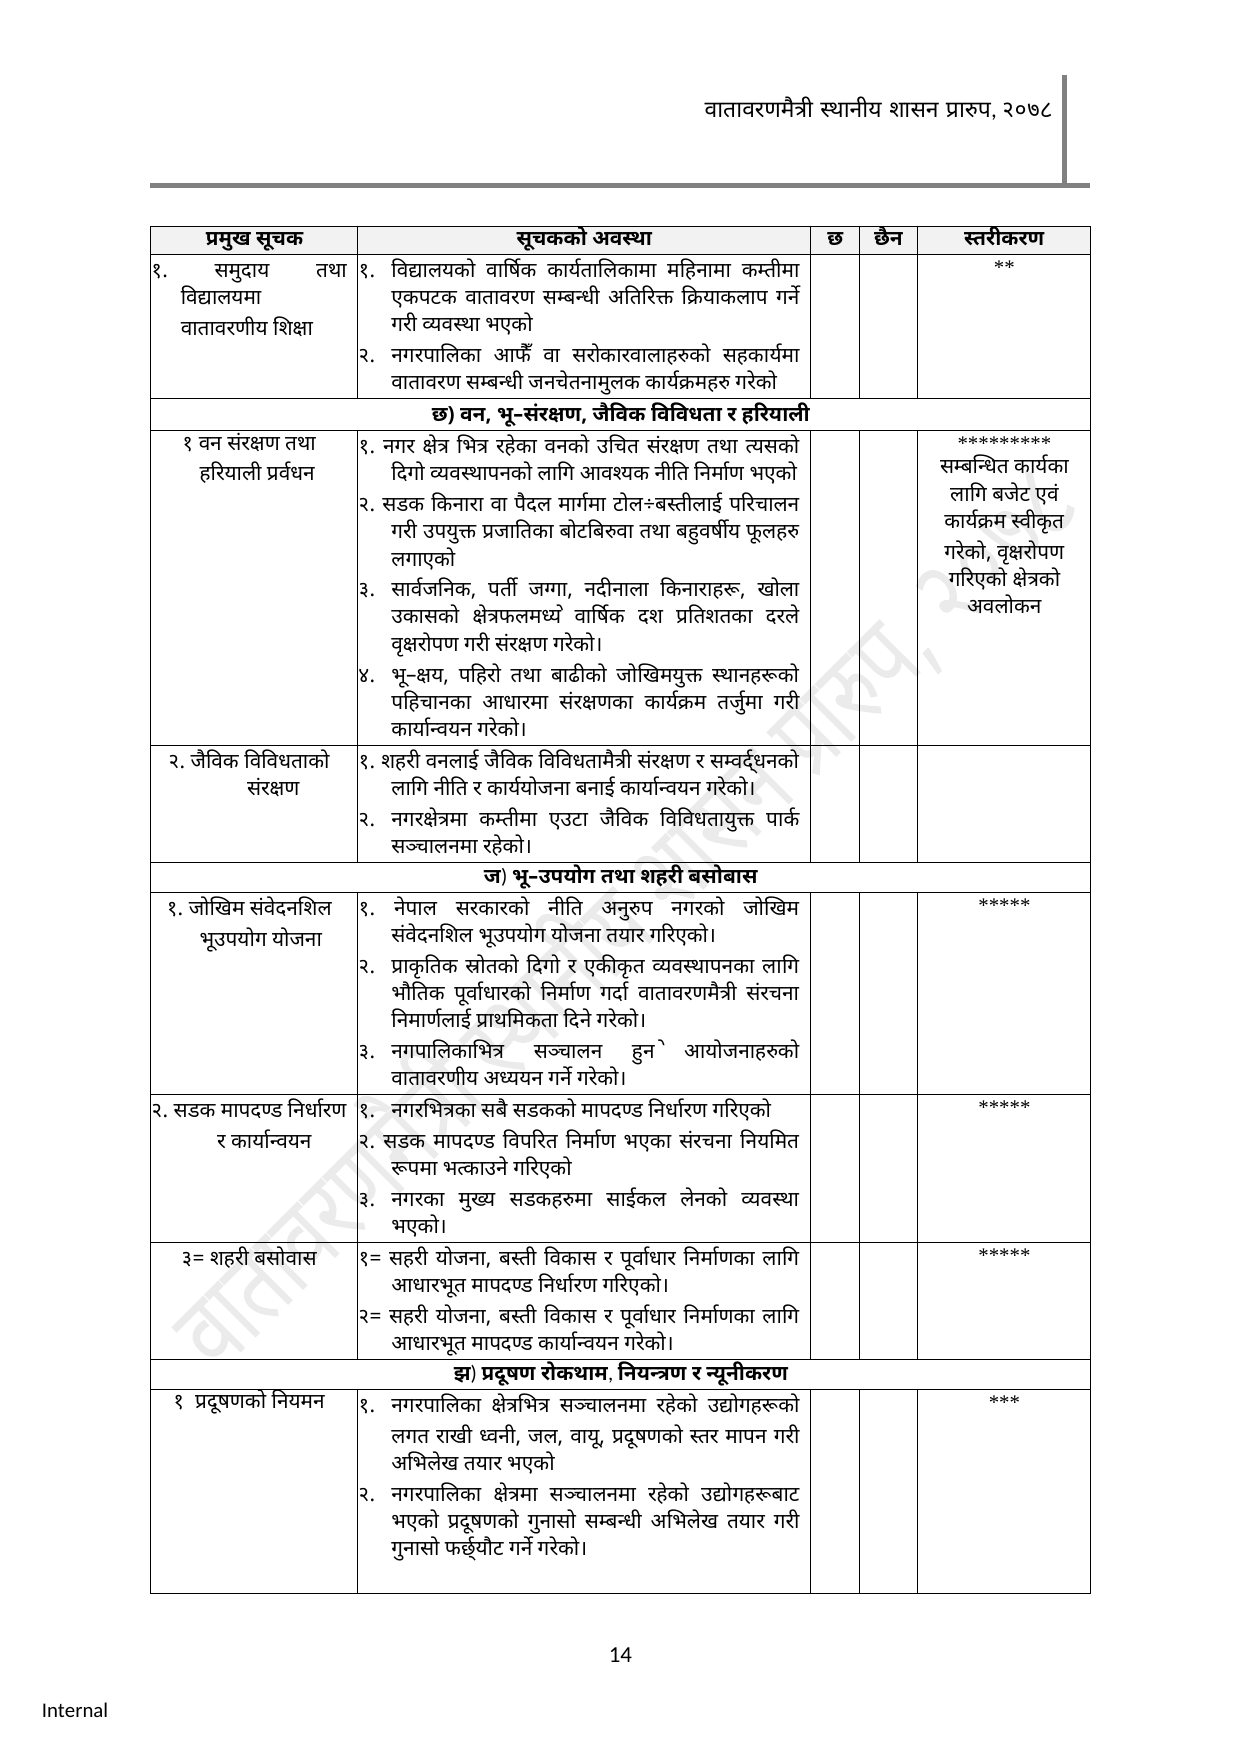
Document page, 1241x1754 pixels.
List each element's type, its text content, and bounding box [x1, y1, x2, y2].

table_cell १. नगर क्षेत्र भित्र रहेका वनको उचित संरक्षण तथा त्यसको दिगो व्यवस्थापनको लागि आवश्यक नीति निर्माण भएको २. सडक किनारा वा पैदल मार्गमा टोल÷बस्तीलाई परिचालन गरी उपयुक्त प्रजातिका बोटबिरुवा तथा बहुवर्षीय फूलहरु लगाएको ३. सार्वजनिक, पर्ती जग्गा, नदीनाला किनाराहरू, खोला उकासको क्षेत्रफलमध्ये वार्षिक दश प्रतिशतका दरले वृक्षरोपण गरी संरक्षण गरेको। ४. भू–क्षय, पहिरो तथा बाढीको जोखिमयुक्त स्थानहरूको पहिचानका आधारमा संरक्षणका कार्यक्रम तर्जुमा गरी कार्यान्वयन गरेको। [358, 431, 810, 745]
table_cell [860, 255, 917, 398]
table_cell [811, 1243, 859, 1359]
table_cell ********* सम्बन्धित कार्यका लागि बजेट एवं कार्यक्रम स्वीकृत गरेको, वृक्षरोपण गरिएको क्षेत्रको अवलोकन [918, 431, 1090, 745]
table_cell [860, 893, 917, 1094]
table_cell ज) भू–उपयोग तथा शहरी बसोबास [151, 863, 1090, 892]
table_header छ [811, 227, 859, 254]
table_cell [860, 1390, 917, 1592]
table_header स्तरीकरण [918, 227, 1090, 254]
table_cell [811, 255, 859, 398]
table_cell [811, 893, 859, 1094]
table_cell झ) प्रदूषण रोकथाम, नियन्त्रण र न्यूनीकरण [151, 1360, 1090, 1389]
table_cell २. सडक मापदण्ड निर्धारण र कार्यान्वयन [151, 1095, 357, 1242]
table_header सूचकको अवस्था [358, 227, 810, 254]
table_header प्रमुख सूचक [151, 227, 357, 254]
table_cell [811, 746, 859, 862]
table_cell ***** [918, 1095, 1090, 1242]
table_cell ***** [918, 893, 1090, 1094]
table_cell [811, 1390, 859, 1592]
table_cell ** [918, 255, 1090, 398]
table_cell १. नगरपालिका क्षेत्रभित्र सञ्चालनमा रहेको उद्योगहरूको लगत राखी ध्वनी, जल, वायू, प्रदूषणको स्तर मापन गरी अभिलेख तयार भएको २. नगरपालिका क्षेत्रमा सञ्चालनमा रहेको उद्योगहरूबाट भएको प्रदूषणको गुनासो सम्बन्धी अभिलेख तयार गरी गुनासो फर्छ्यौट गर्ने गरेको। [358, 1390, 810, 1592]
table_cell २. जैविक विविधताको संरक्षण [151, 746, 357, 862]
table_cell १. जोखिम संवेदनशिल भूउपयोग योजना [151, 893, 357, 1094]
table_cell १. समुदाय तथा विद्यालयमा वातावरणीय शिक्षा [151, 255, 357, 398]
table_cell १= सहरी योजना, बस्ती विकास र पूर्वाधार निर्माणका लागि आधारभूत मापदण्ड निर्धारण गरिएको। २= सहरी योजना, बस्ती विकास र पूर्वाधार निर्माणका लागि आधारभूत मापदण्ड कार्यान्वयन गरेको। [358, 1243, 810, 1359]
table_cell [811, 431, 859, 745]
table_cell [860, 431, 917, 745]
table_header छैन [860, 227, 917, 254]
table_cell १. नेपाल सरकारको नीति अनुरुप नगरको जोखिम संवेदनशिल भूउपयोग योजना तयार गरिएको। २. प्राकृतिक स्रोतको दिगो र एकीकृत व्यवस्थापनका लागि भौतिक पूर्वाधारको निर्माण गर्दा वातावरणमैत्री संरचना निमार्णलाई प्राथमिकता दिने गरेको। ३. नगपालिकाभित्र सञ्‍चालन हुने आयोजनाहरुको वातावरणीय अध्ययन गर्ने गरेको। [358, 893, 810, 1094]
table_cell ३= शहरी बसोवास [151, 1243, 357, 1359]
table_cell १ वन संरक्षण तथा हरियाली प्रर्वधन [151, 431, 357, 745]
table_cell १‍‍. नगरभित्रका सबै सडकको मापदण्ड निर्धारण गरिएको २. सडक मापदण्ड विपरित निर्माण भएका संरचना नियमित रूपमा भत्काउने गरिएको ३. नगरका मुख्य सडकहरुमा साईकल लेनको व्यवस्था भएको। [358, 1095, 810, 1242]
table_cell ***** [918, 1243, 1090, 1359]
table_cell *** [918, 1390, 1090, 1592]
table_cell [860, 746, 917, 862]
table_cell [860, 1243, 917, 1359]
table_cell १. विद्यालयको वार्षिक कार्यतालिकामा महिनामा कम्तीमा एकपटक वातावरण सम्बन्धी अतिरिक्त क्रियाकलाप गर्ने गरी व्यवस्था भएको २. नगरपालिका आफैँ वा सरोकारवालाहरुको सहकार्यमा वातावरण सम्बन्धी जनचेतनामुलक कार्यक्रमहरु गरेको [358, 255, 810, 398]
table_cell [918, 746, 1090, 862]
table_cell १. शहरी वनलाई जैविक विविधतामैत्री संरक्षण र सम्वर्द्धनको लागि नीति र कार्ययोजना बनाई कार्यान्वयन गरेको। २. नगरक्षेत्रमा कम्तीमा एउटा जैविक विविधतायुक्त पार्क सञ्चालनमा रहेको। [358, 746, 810, 862]
table_cell १ प्रदूषणको नियमन [151, 1390, 357, 1592]
table_cell [811, 1095, 859, 1242]
table_cell छ) वन, भू–संरक्षण, जैविक विविधता र हरियाली [151, 399, 1090, 430]
table_cell [860, 1095, 917, 1242]
